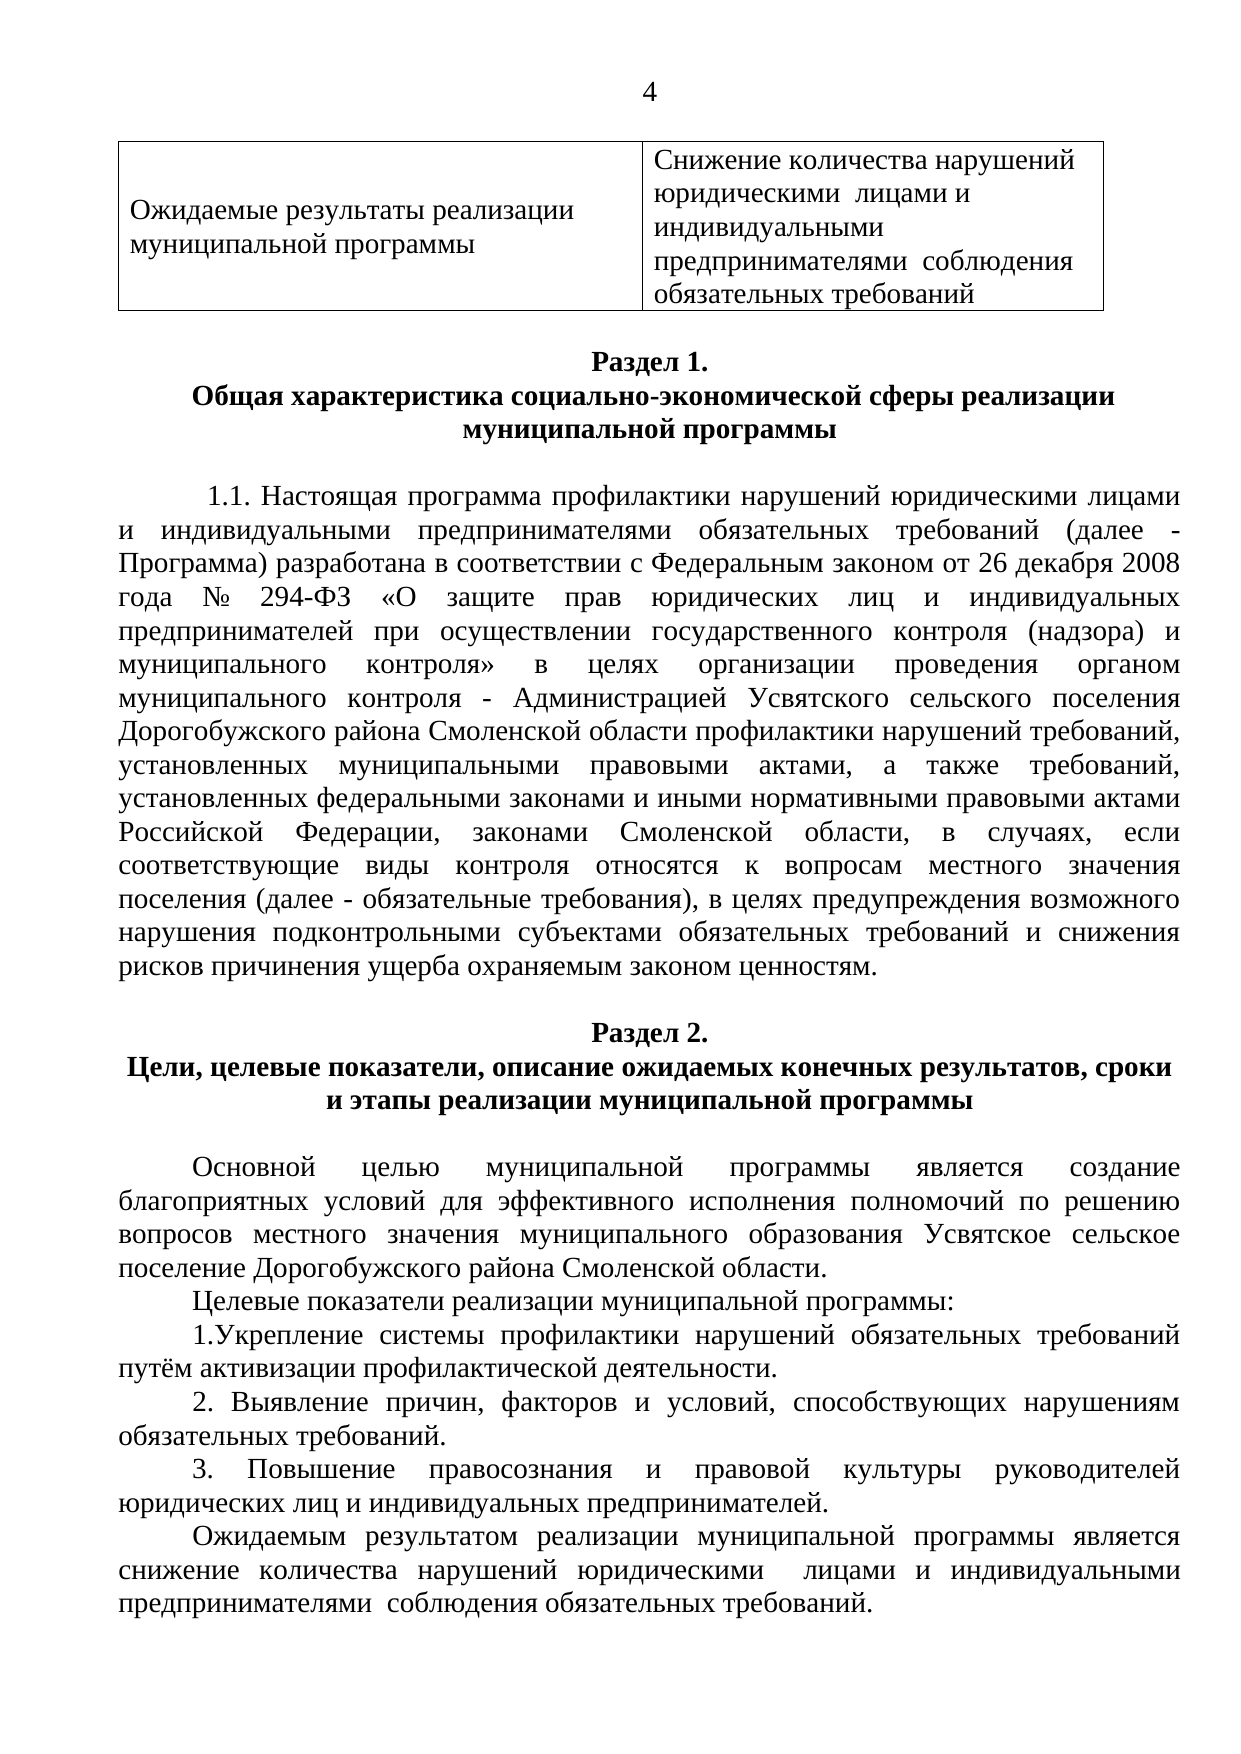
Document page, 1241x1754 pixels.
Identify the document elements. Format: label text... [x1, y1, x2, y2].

text Целевые показатели реализации муниципальной программы: [118, 1283, 1181, 1317]
text Ожидаемым результатом реализации муниципальной программы является снижение количества нарушений юридическими лицами и индивидуальными предпринимателями соблюдения обязательных требований. [118, 1518, 1181, 1619]
text 1.Укрепление системы профилактики нарушений обязательных требований путём активизации профилактической деятельности. [118, 1317, 1181, 1384]
text Основной целью муниципальной программы является создание благоприятных условий для эффективного исполнения полномочий по решению вопросов местного значения муниципального образования Усвятское сельское поселение Дорогобужского района Смоленской области. [118, 1149, 1181, 1283]
text Раздел 2. [118, 1015, 1181, 1049]
table_cell Снижение количества нарушений юридическими лицами и индивидуальными предпринимателями соблюдения обязательных требований [643, 142, 1103, 310]
text 1.1. Настоящая программа профилактики нарушений юридическими лицами и индивидуальными предпринимателями обязательных требований (далее - Программа) разработана в соответствии с Федеральным законом от 26 декабря 2008 года № 294-ФЗ «О защите прав юридических лиц и индивидуальных предпринимателей при осуществлении государственного контроля (надзора) и муниципального контроля» в целях организации проведения органом муниципального контроля - Администрацией Усвятского сельского поселения Дорогобужского района Смоленской области профилактики нарушений требований, установленных муниципальными правовыми актами, а также требований, установленных федеральными законами и иными нормативными правовыми актами Российской Федерации, законами Смоленской области, в случаях, если соответствующие виды контроля относятся к вопросам местного значения поселения (далее - обязательные требования), в целях предупреждения возможного нарушения подконтрольными субъектами обязательных требований и снижения рисков причинения ущерба охраняемым законом ценностям. [118, 478, 1181, 982]
table_cell Ожидаемые результаты реализации муниципальной программы [119, 142, 642, 310]
text Цели, целевые показатели, описание ожидаемых конечных результатов, сроки и этапы реализации муниципальной программы [118, 1049, 1181, 1116]
text 2. Выявление причин, факторов и условий, способствующих нарушениям обязательных требований. [118, 1384, 1181, 1451]
text 3. Повышение правосознания и правовой культуры руководителей юридических лиц и индивидуальных предпринимателей. [118, 1451, 1181, 1518]
text Общая характеристика социально-экономической сферы реализации муниципальной программы [118, 378, 1181, 445]
text Раздел 1. [118, 344, 1181, 378]
